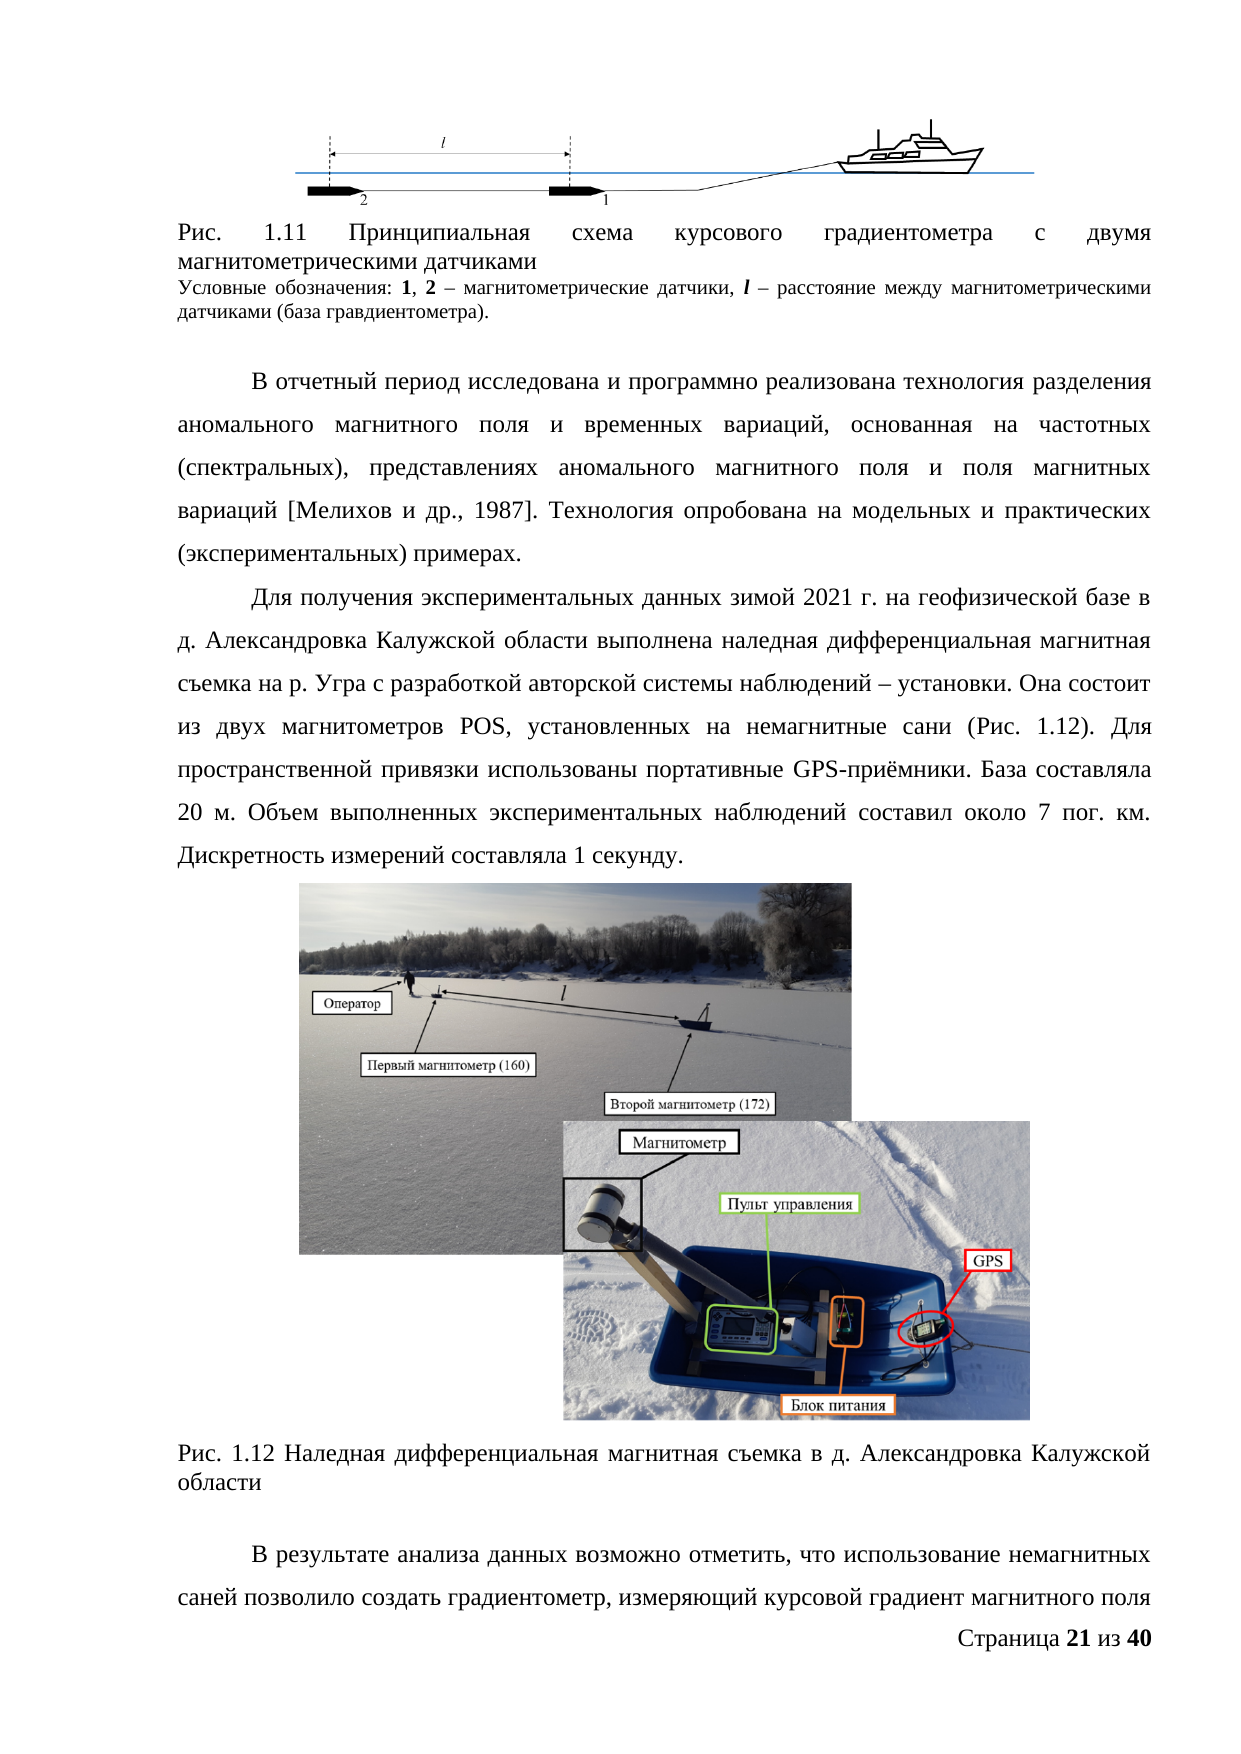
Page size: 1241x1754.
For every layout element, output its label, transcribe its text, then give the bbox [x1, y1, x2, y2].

text Условные обозначения: 1, 2 – магнитометрические датчики, l – расстояние между магнитометрическими датчиками (база гравдиентометра). [177, 275, 1152, 323]
picture [294, 118, 1035, 218]
text В отчетный период исследована и программно реализована технология разделения аномального магнитного поля и временных вариаций, основанная на частотных (спектральных), представлениях аномального магнитного поля и поля магнитных вариаций [Мелихов и др., 1987]. Технология опробована на модельных и практических (экспериментальных) примерах. [177, 366, 1152, 567]
text Для получения экспериментальных данных зимой 2021 г. на геофизической базе в д. Александровка Калужской области выполнена наледная дифференциальная магнитная съемка на р. Угра с разработкой авторской системы наблюдений – установки. Она состоит из двух магнитометров POS, установленных на немагнитные сани (Рис. 1.12). Для пространственной привязки использованы портативные GPS-приёмники. База составляла 20 м. Объем выполненных экспериментальных наблюдений составил около 7 пог. км. Дискретность измерений составляла 1 секунду. [177, 582, 1152, 869]
text Рис. 1.11 Принципиальная схема курсового градиентометра с двумя магнитометрическими датчиками [177, 217, 1152, 275]
picture [299, 883, 1030, 1424]
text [177, 1539, 1152, 1611]
text Рис. 1.12 Наледная дифференциальная магнитная съемка в д. Александровка Калужской области [177, 1438, 1152, 1496]
